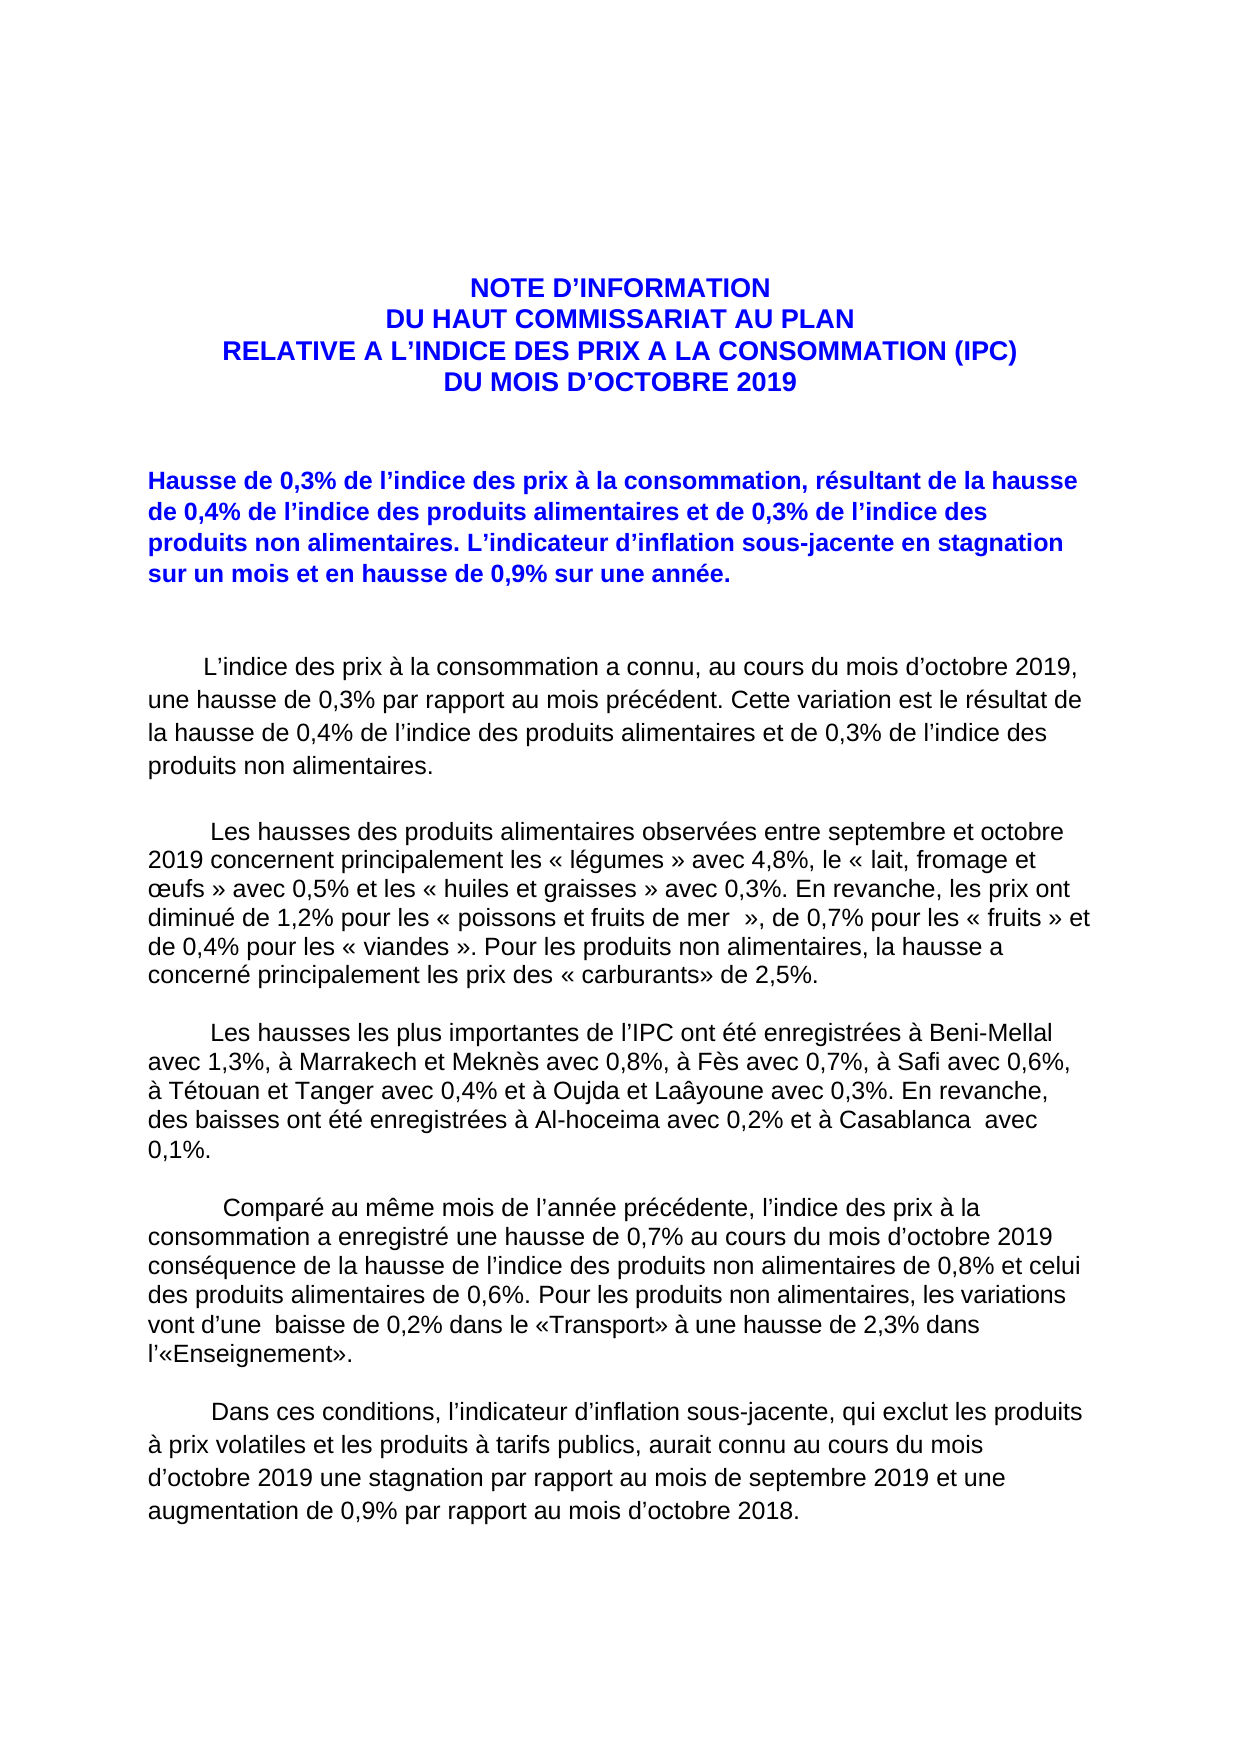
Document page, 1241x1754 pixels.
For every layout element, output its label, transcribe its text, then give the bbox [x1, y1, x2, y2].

text Comparé au même mois de l’année précédente, l’indice des prix à la consommation a enregistré une hausse de 0,7% au cours du mois d’octobre 2019 conséquence de la hausse de l’indice des produits non alimentaires de 0,8% et celui des produits alimentaires de 0,6%. Pour les produits non alimentaires, les variations vont d’une baisse de 0,2% dans le «Transport» à une hausse de 2,3% dans l’«Enseignement». [148, 1193, 1085, 1368]
subtitle RELATIVE A L’INDICE DES PRIX A (IPC) [148, 334, 1092, 366]
subtitle DU HAUT COMMISSARIAT AU PLAN [148, 303, 1092, 334]
subtitle NOTE D’INFORMATION [148, 272, 1092, 303]
text Hausse de 0,3% de l’indice des prix à la consommation, résultant de la hausse de 0,4% de l’indice des produits alimentaires et de 0,3% de l’indice des produits non alimentaires. L’indicateur d’inflation sous-jacente en stagnation sur un mois et en hausse de 0,9% sur une année. [148, 464, 1085, 589]
text L’indice des prix à la consommation a connu, au cours du mois d’octobre 2019, une hausse de 0,3% par rapport au mois précédent. Cette variation est le résultat de la hausse de 0,4% de l’indice des produits alimentaires et de 0,3% de l’indice des produits non alimentaires. [148, 652, 1085, 779]
text Les hausses des produits alimentaires observées entre septembre et octobre 2019 concernent principalement les « légumes » avec 4,8%, le « lait, fromage et œufs » avec 0,5% et les « huiles et graisses » avec 0,3%. En revanche, les prix ont diminué de 1,2% pour les « poissons et fruits de mer », de 0,7% pour les « fruits » et de 0,4% pour les « viandes ». Pour les produits non alimentaires, la hausse a concerné principalement les prix des « carburants» de 2,5%. [148, 817, 1092, 989]
subtitle DU MOIS D’OCTOBRE 2019 [148, 366, 1092, 397]
text Dans ces conditions, l’indicateur d’inflation sous-jacente, qui exclut les produits à prix volatiles et les produits à tarifs publics, aurait connu au cours du mois d’octobre 2019 une stagnation par rapport au mois de septembre 2019 et une augmentation de 0,9% par rapport au mois d’octobre 2018. [148, 1397, 1085, 1525]
text Les hausses les plus importantes de l’IPC ont été enregistrées à Beni-Mellal avec 1,3%, à Marrakech et Meknès avec 0,8%, à Fès avec 0,7%, à Safi avec 0,6%, à Tétouan et Tanger avec 0,4% et à Oujda et Laâyoune avec 0,3%. En revanche, des baisses ont été enregistrées à Al-hoceima avec 0,2% et à Casablanca avec 0,1%. [148, 1018, 1085, 1164]
